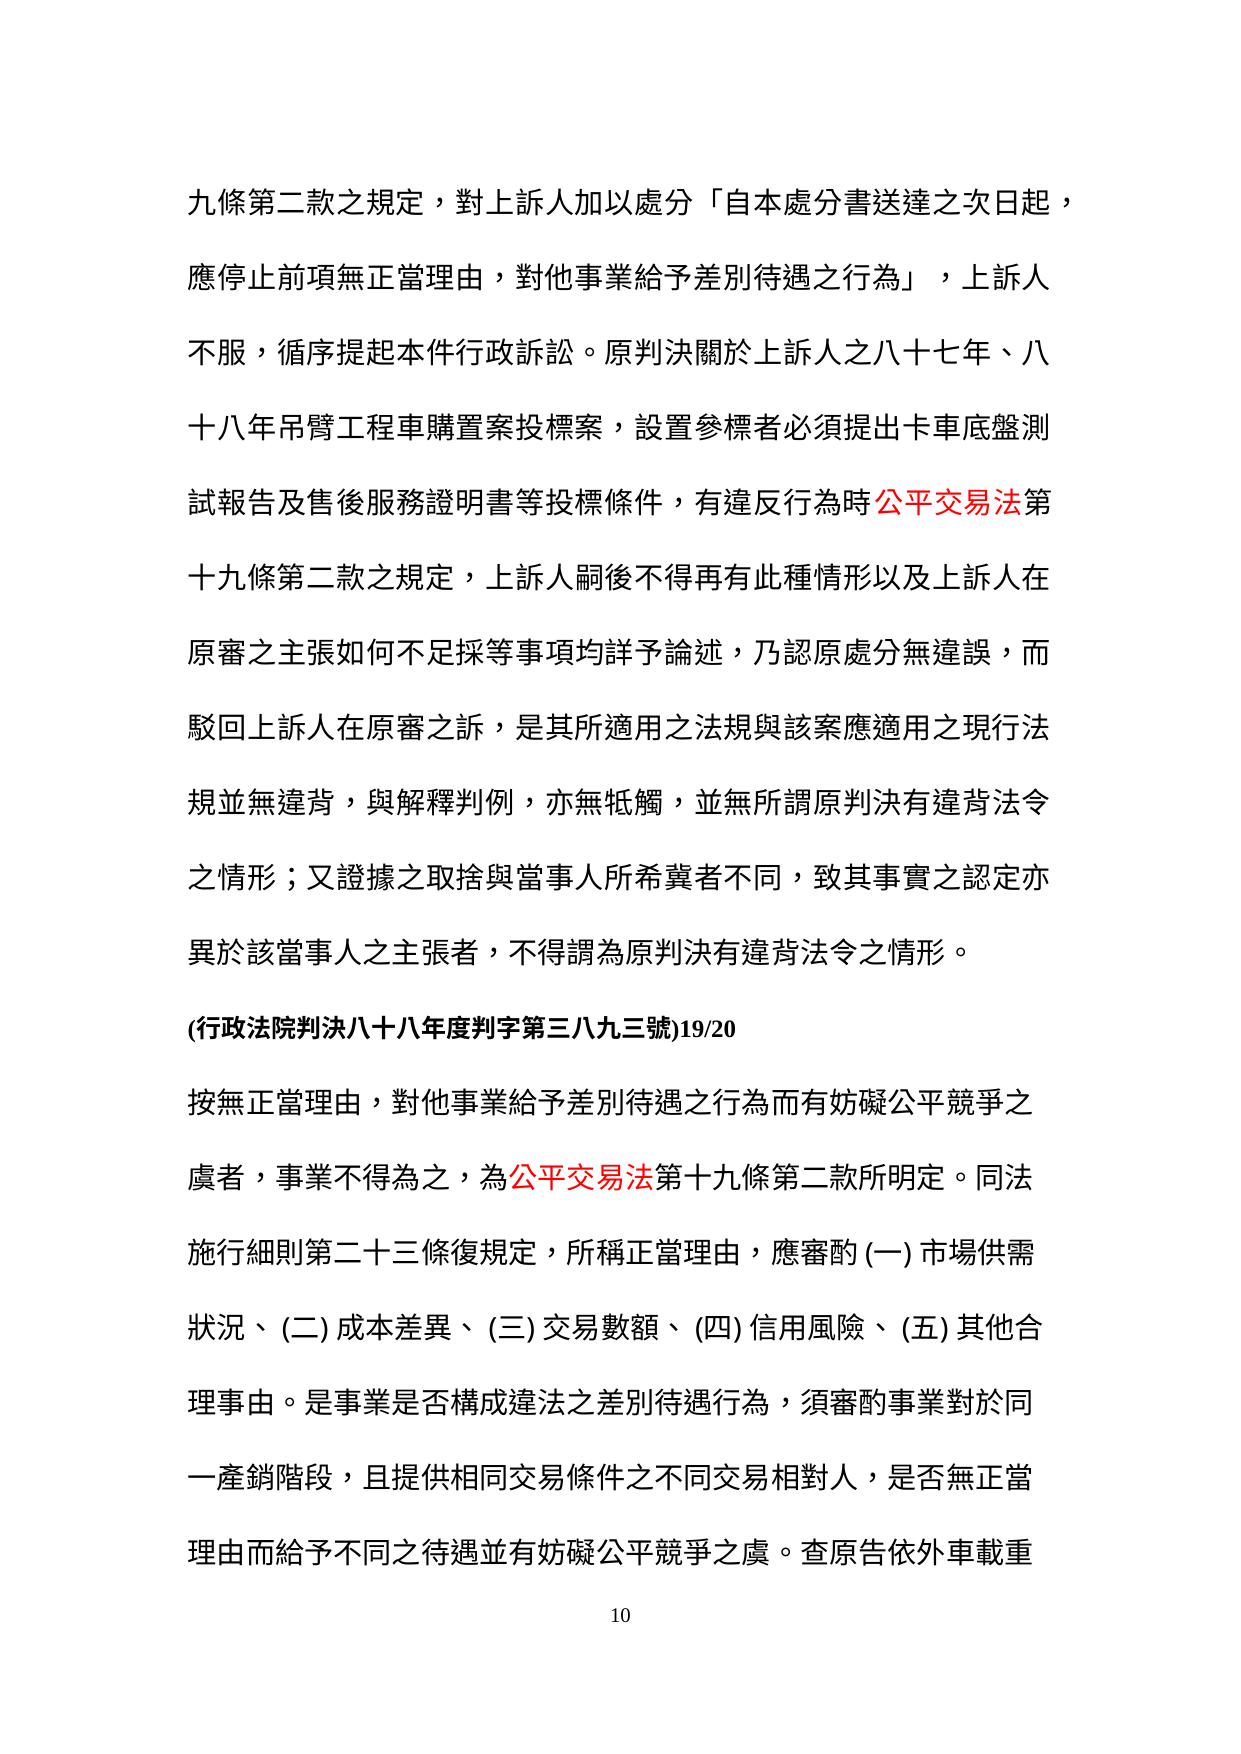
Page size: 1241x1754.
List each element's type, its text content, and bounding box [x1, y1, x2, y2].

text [187, 1064, 1053, 1589]
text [187, 164, 1053, 989]
text ⑵、(行政法院判決八十八年度判字第三八九三號)19/20 [187, 989, 1053, 1064]
